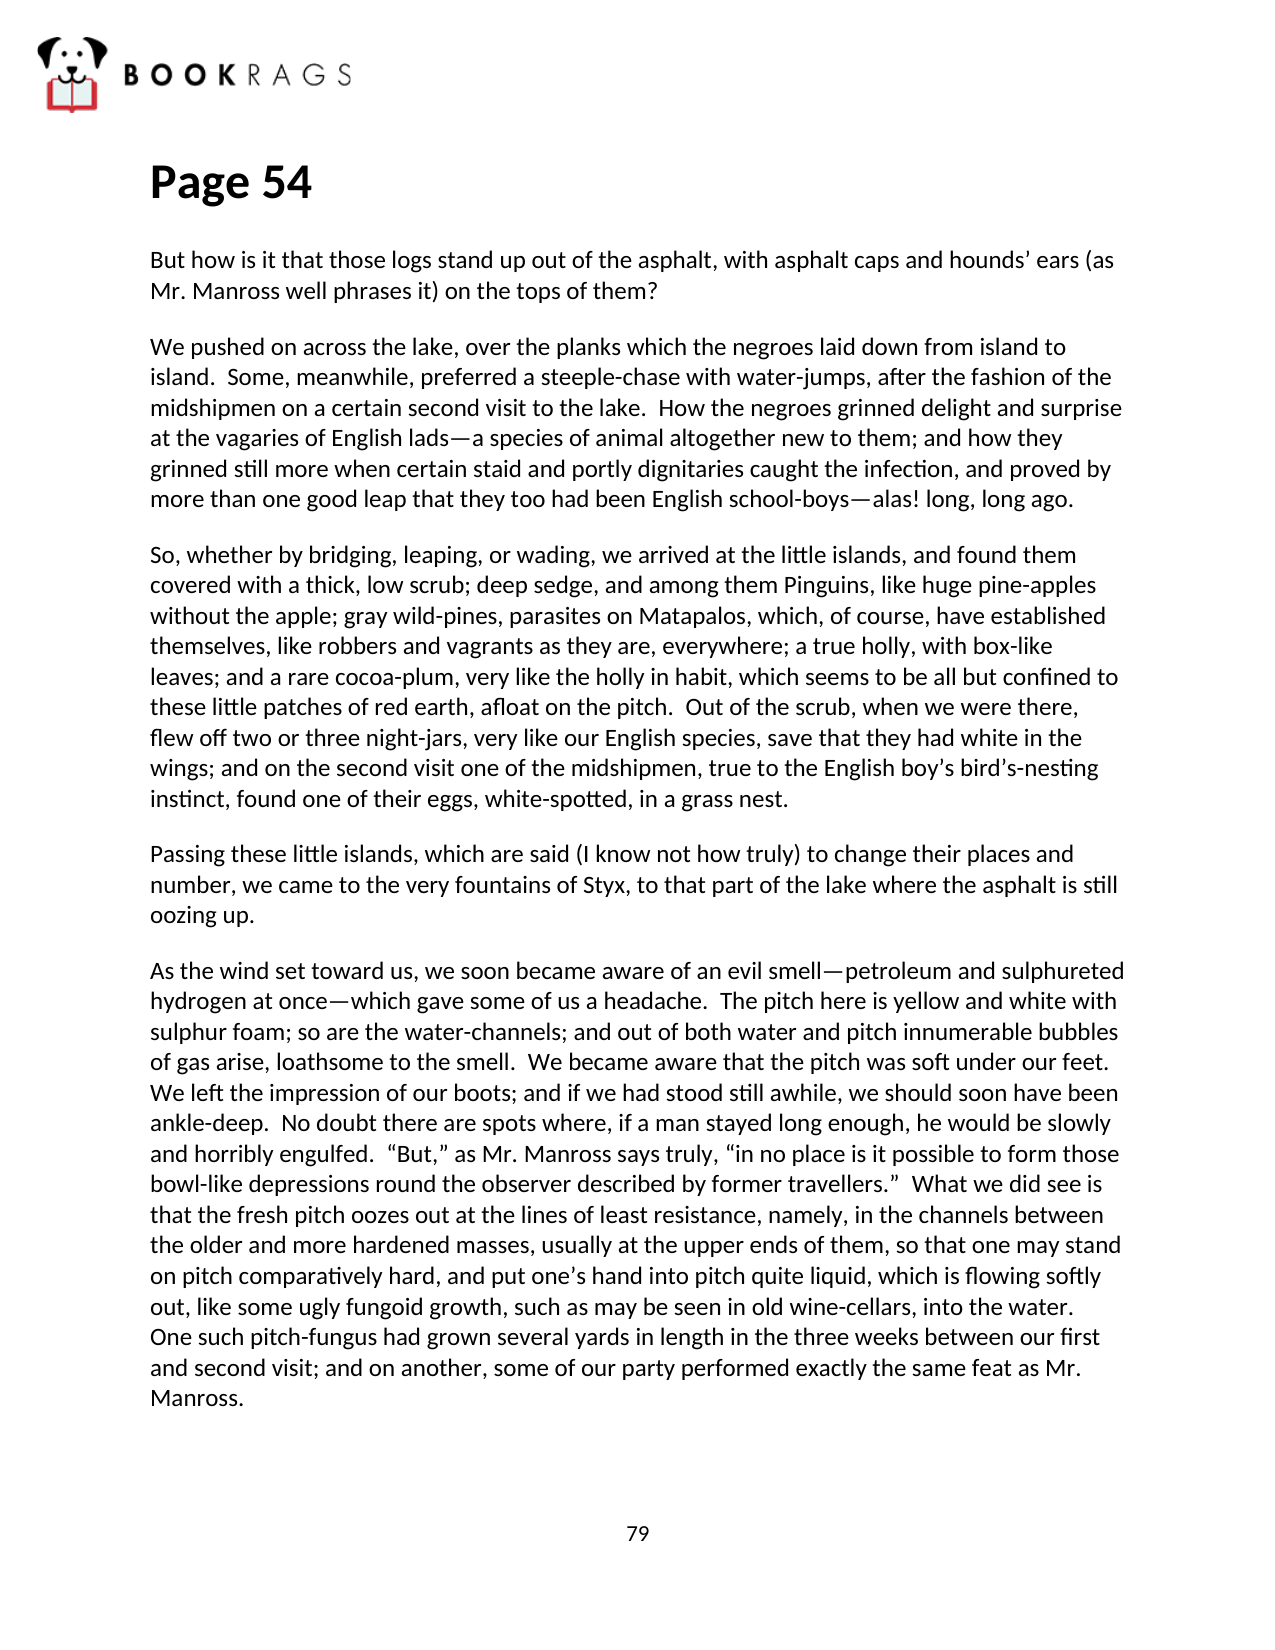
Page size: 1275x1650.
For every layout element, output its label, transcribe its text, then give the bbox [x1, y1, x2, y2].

text As the wind set toward us, we soon became aware of an evil smell—­petroleum and sulphureted hydrogen at once—­which gave some of us a headache. The pitch here is yellow and white with sulphur foam; so are the water-channels; and out of both water and pitch innumerable bubbles of gas arise, loathsome to the smell. We became aware that the pitch was soft under our feet. We left the impression of our boots; and if we had stood still awhile, we should soon have been ankle-deep. No doubt there are spots where, if a man stayed long enough, he would be slowly and horribly engulfed. “But,” as Mr. Manross says truly, “in no place is it possible to form those bowl-like depressions round the observer described by former travellers.” What we did see is that the fresh pitch oozes out at the lines of least resistance, namely, in the channels between the older and more hardened masses, usually at the upper ends of them, so that one may stand on pitch comparatively hard, and put one’s hand into pitch quite liquid, which is flowing softly out, like some ugly fungoid growth, such as may be seen in old wine-cellars, into the water. One such pitch-fungus had grown several yards in length in the three weeks between our first and second visit; and on another, some of our party performed exactly the same feat as Mr. Manross. [150, 955, 1125, 1413]
picture [37, 37, 351, 113]
text So, whether by bridging, leaping, or wading, we arrived at the little islands, and found them covered with a thick, low scrub; deep sedge, and among them Pinguins, like huge pine-apples without the apple; gray wild-pines, parasites on Matapalos, which, of course, have established themselves, like robbers and vagrants as they are, everywhere; a true holly, with box-like leaves; and a rare cocoa-plum, very like the holly in habit, which seems to be all but confined to these little patches of red earth, afloat on the pitch. Out of the scrub, when we were there, flew off two or three night-jars, very like our English species, save that they had white in the wings; and on the second visit one of the midshipmen, true to the English boy’s bird’s-nesting instinct, found one of their eggs, white-spotted, in a grass nest. [150, 539, 1125, 813]
text We pushed on across the lake, over the planks which the negroes laid down from island to island. Some, meanwhile, preferred a steeple-chase with water-jumps, after the fashion of the midshipmen on a certain second visit to the lake. How the negroes grinned delight and surprise at the vagaries of English lads—­a species of animal altogether new to them; and how they grinned still more when certain staid and portly dignitaries caught the infection, and proved by more than one good leap that they too had been English school-boys—­alas! long, long ago. [150, 331, 1125, 514]
text Passing these little islands, which are said (I know not how truly) to change their places and number, we came to the very fountains of Styx, to that part of the lake where the asphalt is still oozing up. [150, 838, 1125, 930]
text Page 54 [150, 150, 1125, 211]
text But how is it that those logs stand up out of the asphalt, with asphalt caps and hounds’ ears (as Mr. Manross well phrases it) on the tops of them? [150, 244, 1125, 306]
